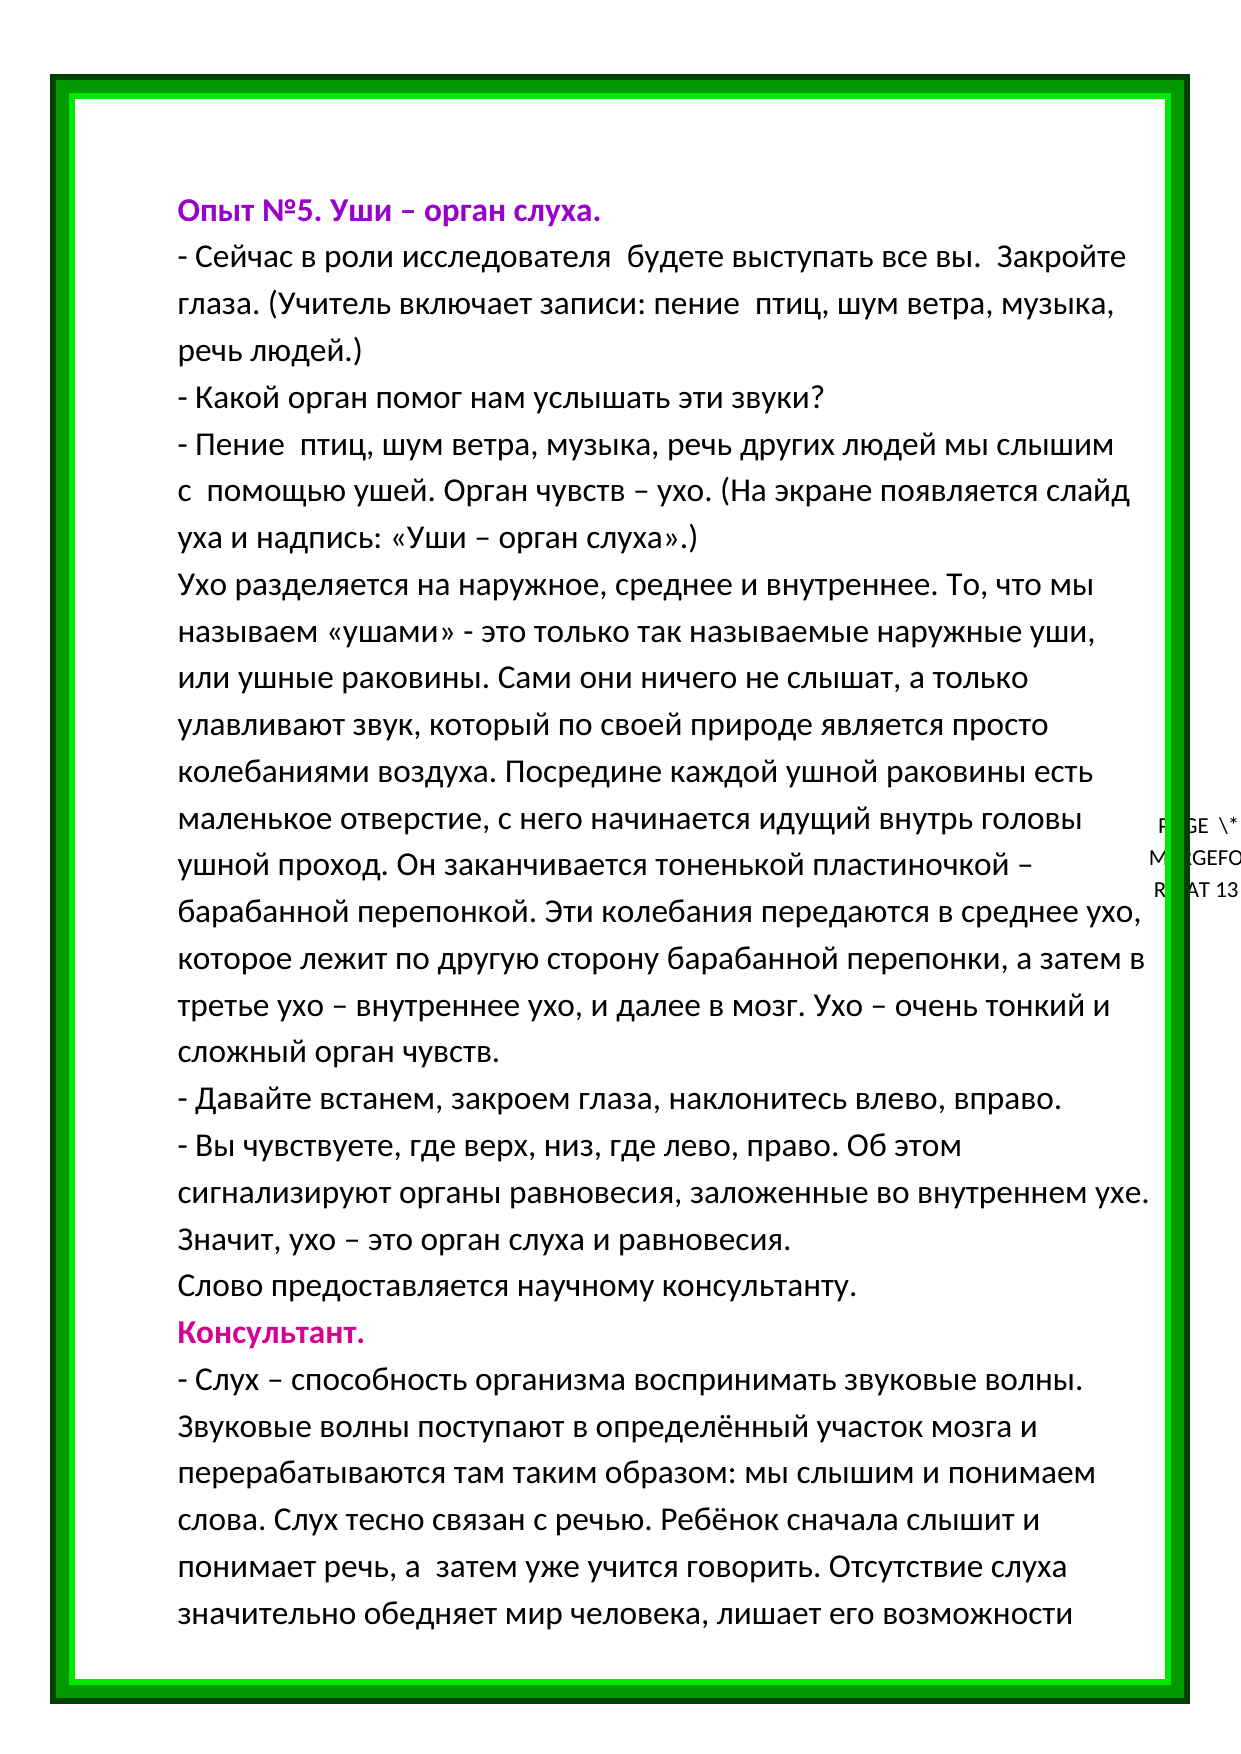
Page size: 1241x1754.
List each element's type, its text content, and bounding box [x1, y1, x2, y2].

text - Какой орган помог нам услышать эти звуки? [177, 376, 1152, 416]
text Консультант. [177, 1311, 1152, 1352]
text - Пение птиц, шум ветра, музыка, речь других людей мы слышим [177, 422, 1152, 463]
text Слово предоставляется научному консультанту. [177, 1264, 1152, 1305]
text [177, 1358, 1152, 1632]
text - Сейчас в роли исследователя будете выступать все вы. Закройте глаза. (Учитель включает записи: пение птиц, шум ветра, музыка, речь людей.) [177, 235, 1152, 370]
text Опыт №5. Уши – орган слуха. [177, 189, 1152, 229]
text - Вы чувствуете, где верх, низ, где лево, право. Об этом сигнализируют органы равновесия, заложенные во внутреннем ухе. Значит, ухо – это орган слуха и равновесия. [177, 1124, 1152, 1258]
text - Давайте встанем, закроем глаза, наклонитесь влево, вправо. [177, 1077, 1152, 1118]
text Ухо разделяется на наружное, среднее и внутреннее. То, что мы называем «ушами» - это только так называемые наружные уши, или ушные раковины. Сами они ничего не слышат, а только улавливают звук, который по своей природе является просто колебаниями воздуха. Посредине каждой ушной раковины есть маленькое отверстие, с него начинается идущий внутрь головы ушной проход. Он заканчивается тоненькой пластиночкой – барабанной перепонкой. Эти колебания передаются в среднее ухо, которое лежит по другую сторону барабанной перепонки, а затем в третье ухо – внутреннее ухо, и далее в мозг. Ухо – очень тонкий и сложный орган чувств. [177, 563, 1152, 1071]
text с помощью ушей. Орган чувств – ухо. (На экране появляется слайд уха и надпись: «Уши – орган слуха».) [177, 469, 1152, 557]
